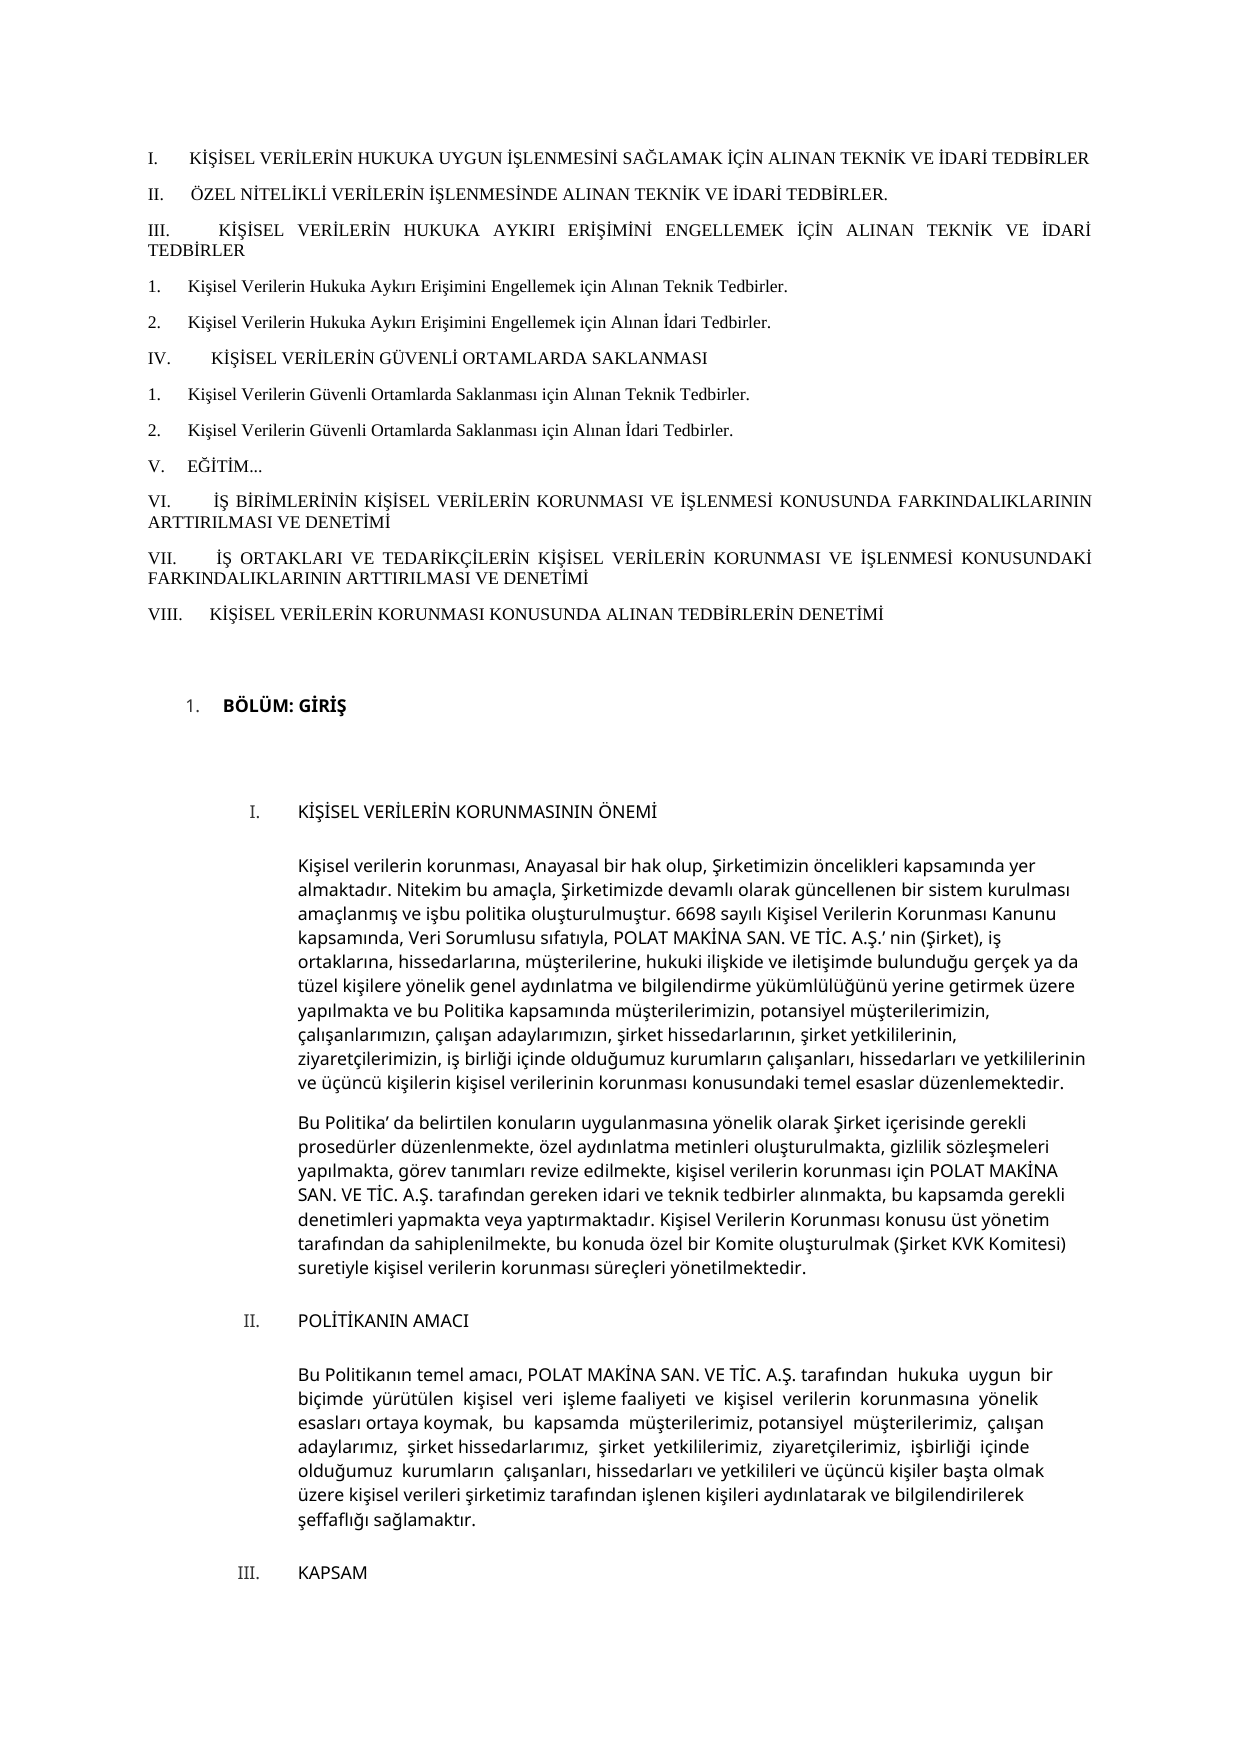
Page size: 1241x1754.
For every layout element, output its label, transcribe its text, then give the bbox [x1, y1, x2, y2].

text V. EĞİTİM... [148, 455, 1093, 476]
list POLİTİKANIN AMACI [260, 1309, 1093, 1333]
text Kişisel verilerin korunması, Anayasal bir hak olup, Şirketimizin öncelikleri kapsamında yer almaktadır. Nitekim bu amaçla, Şirketimizde devamlı olarak güncellenen bir sistem kurulması amaçlanmış ve işbu politika oluşturulmuştur. 6698 sayılı Kişisel Verilerin Korunması Kanunu kapsamında, Veri Sorumlusu sıfatıyla, POLAT MAKİNA SAN. VE TİC. A.Ş.’ nin (Şirket), iş ortaklarına, hissedarlarına, müşterilerine, hukuki ilişkide ve iletişimde bulunduğu gerçek ya da tüzel kişilere yönelik genel aydınlatma ve bilgilendirme yükümlülüğünü yerine getirmek üzere yapılmakta ve bu Politika kapsamında müşterilerimizin, potansiyel müşterilerimizin, çalışanlarımızın, çalışan adaylarımızın, şirket hissedarlarının, şirket yetkililerinin, ziyaretçilerimizin, iş birliği içinde olduğumuz kurumların çalışanları, hissedarları ve yetkililerinin ve üçüncü kişilerin kişisel verilerinin korunması konusundaki temel esaslar düzenlemektedir. [298, 853, 1093, 1095]
text VIII. KİŞİSEL VERİLERİN KORUNMASI KONUSUNDA ALINAN TEDBİRLERİN DENETİMİ [148, 604, 1093, 624]
list KİŞİSEL VERİLERİN KORUNMASININ ÖNEMİ [260, 800, 1093, 824]
text IV. KİŞİSEL VERİLERİN GÜVENLİ ORTAMLARDA SAKLANMASI [148, 348, 1093, 368]
text 1. Kişisel Verilerin Güvenli Ortamlarda Saklanması için Alınan Teknik Tedbirler. [148, 383, 1093, 404]
text 2. Kişisel Verilerin Hukuka Aykırı Erişimini Engellemek için Alınan İdari Tedbirler. [148, 312, 1093, 332]
text Bu Politika’ da belirtilen konuların uygulanmasına yönelik olarak Şirket içerisinde gerekli prosedürler düzenlenmekte, özel aydınlatma metinleri oluşturulmakta, gizlilik sözleşmeleri yapılmakta, görev tanımları revize edilmekte, kişisel verilerin korunması için POLAT MAKİNA SAN. VE TİC. A.Ş. tarafından gereken idari ve teknik tedbirler alınmakta, bu kapsamda gerekli denetimleri yapmakta veya yaptırmaktadır. Kişisel Verilerin Korunması konusu üst yönetim tarafından da sahiplenilmekte, bu konuda özel bir Komite oluşturulmak (Şirket KVK Komitesi) suretiyle kişisel verilerin korunması süreçleri yönetilmektedir. [298, 1110, 1093, 1279]
text II. ÖZEL NİTELİKLİ VERİLERİN İŞLENMESİNDE ALINAN TEKNİK VE İDARİ TEDBİRLER. [148, 183, 1093, 204]
text Bu Politikanın temel amacı, POLAT MAKİNA SAN. VE TİC. A.Ş. tarafından hukuka uygun bir biçimde yürütülen kişisel veri işleme faaliyeti ve kişisel verilerin korunmasına yönelik esasları ortaya koymak, bu kapsamda müşterilerimiz, potansiyel müşterilerimiz, çalışan adaylarımız, şirket hissedarlarımız, şirket yetkililerimiz, ziyaretçilerimiz, işbirliği içinde olduğumuz kurumların çalışanları, hissedarları ve yetkilileri ve üçüncü kişiler başta olmak üzere kişisel verileri şirketimiz tarafından işlenen kişileri aydınlatarak ve bilgilendirilerek şeffaflığı sağlamaktır. [298, 1362, 1093, 1531]
list KAPSAM [260, 1560, 1093, 1584]
text VI. İŞ BİRİMLERİNİN KİŞİSEL VERİLERİN KORUNMASI VE İŞLENMESİ KONUSUNDA FARKINDALIKLARININ ARTTIRILMASI VE DENETİMİ [148, 491, 1093, 532]
text 1. Kişisel Verilerin Hukuka Aykırı Erişimini Engellemek için Alınan Teknik Tedbirler. [148, 276, 1093, 296]
text 2. Kişisel Verilerin Güvenli Ortamlarda Saklanması için Alınan İdari Tedbirler. [148, 419, 1093, 440]
text VII. İŞ ORTAKLARI VE TEDARİKÇİLERİN KİŞİSEL VERİLERİN KORUNMASI VE İŞLENMESİ KONUSUNDAKİ FARKINDALIKLARININ ARTTIRILMASI VE DENETİMİ [148, 548, 1093, 588]
text III. KİŞİSEL VERİLERİN HUKUKA AYKIRI ERİŞİMİNİ ENGELLEMEK İÇİN ALINAN TEKNİK VE İDARİ TEDBİRLER [148, 219, 1093, 260]
text I. KİŞİSEL VERİLERİN HUKUKA UYGUN İŞLENMESİNİ SAĞLAMAK İÇİN ALINAN TEKNİK VE İDARİ TEDBİRLER [148, 148, 1093, 168]
list BÖLÜM: GİRİŞ [185, 693, 1093, 717]
